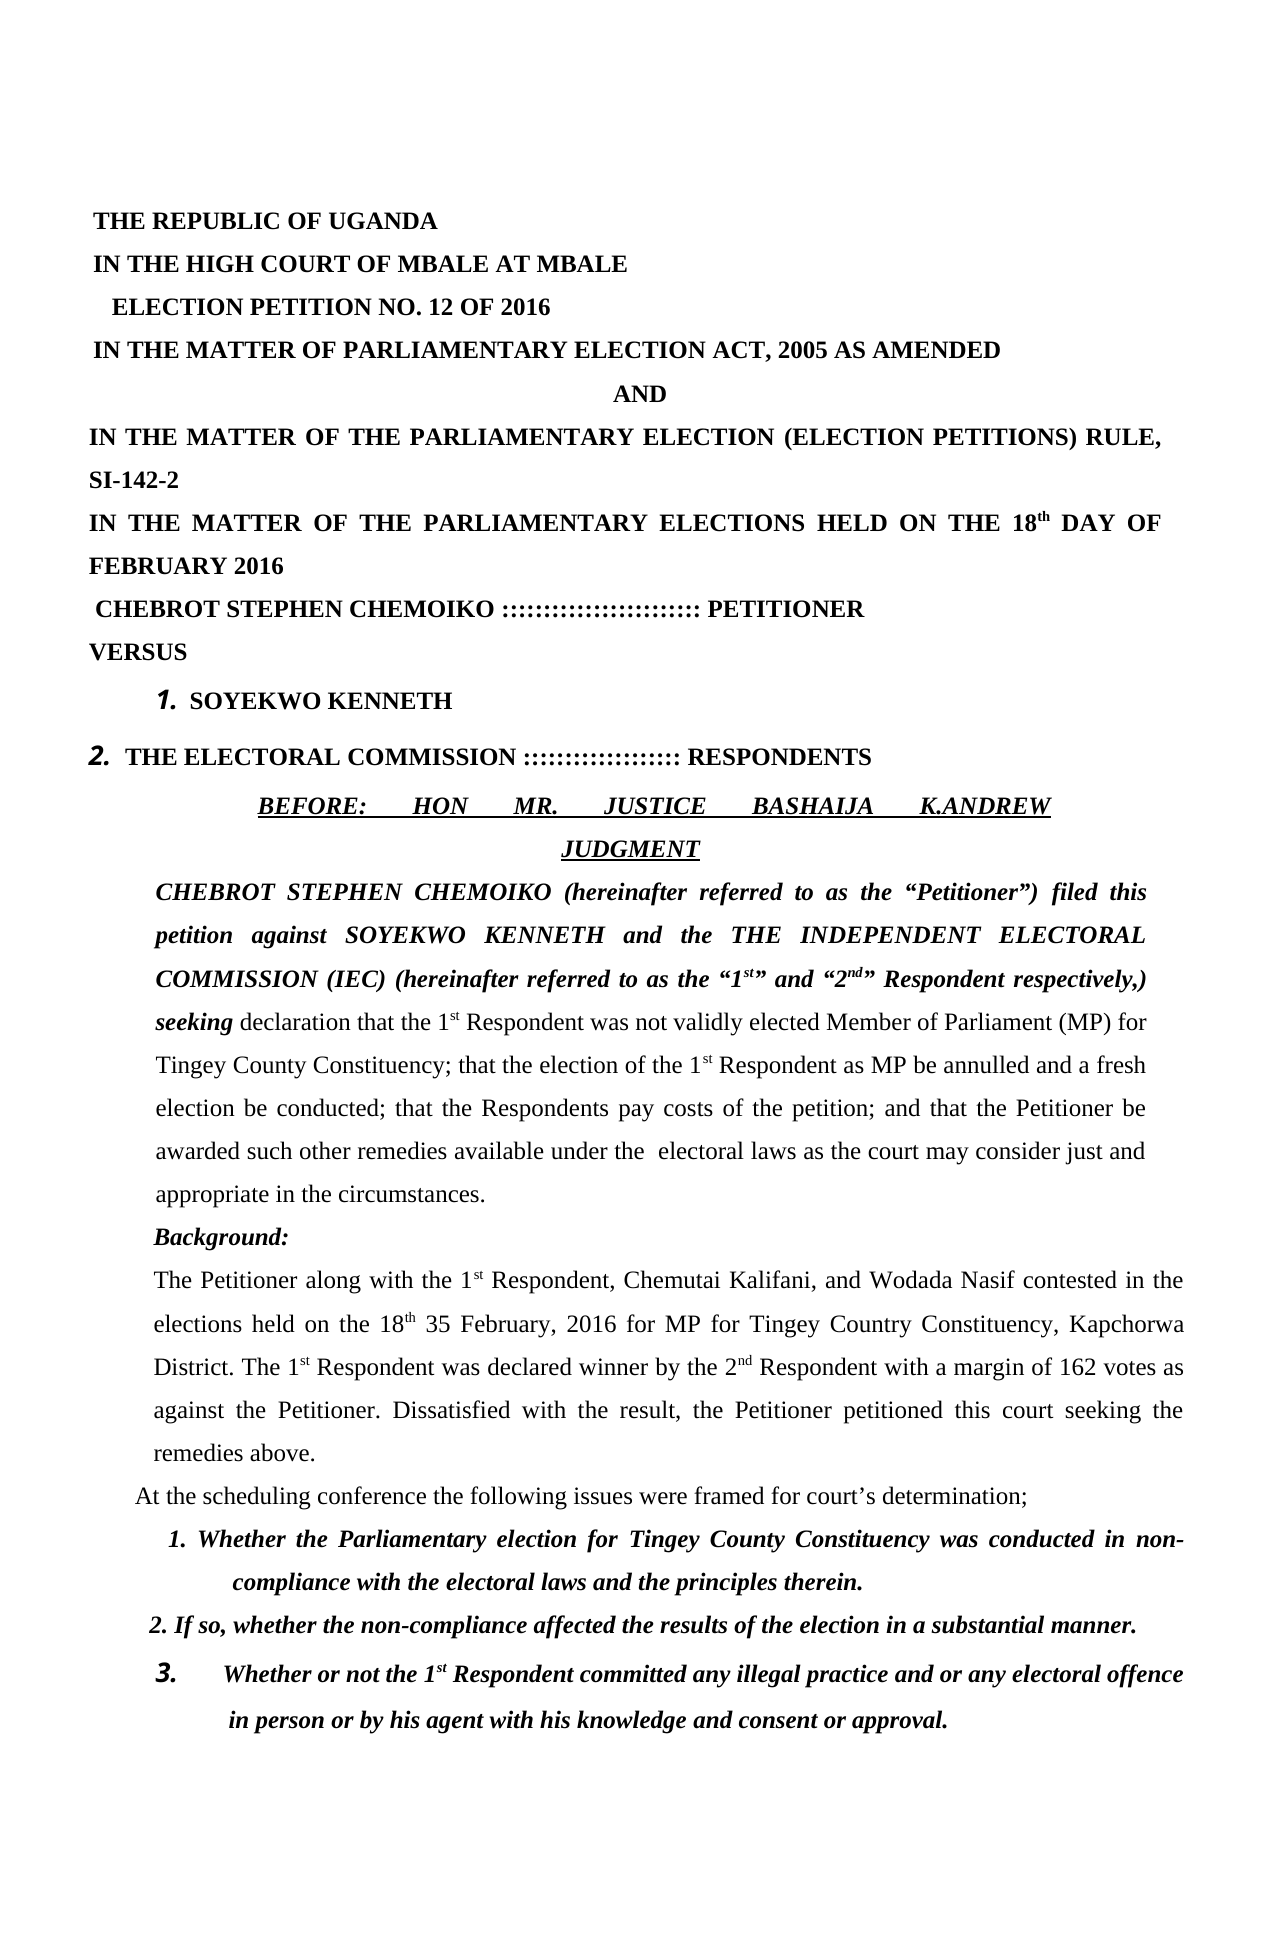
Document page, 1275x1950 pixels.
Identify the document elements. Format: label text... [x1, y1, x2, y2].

list THE ELECTORAL COMMISSION ::::::::::::::::::: RESPONDENTS [89, 736, 1162, 773]
text 1. Whether the Parliamentary election for Tingey County Constituency was conducted in non-compliance with the electoral laws and the principles therein. [168, 1524, 1184, 1596]
text The Petitioner along with the 1st Respondent, Chemutai Kalifani, and Wodada Nasif contested in the elections held on the 18th 35 February, 2016 for MP for Tingey Country Constituency, Kapchorwa District. The 1st Respondent was declared winner by the 2nd Respondent with a margin of 162 votes as against the Petitioner. Dissatisfied with the result, the Petitioner petitioned this court seeking the remedies above. [153, 1266, 1184, 1467]
text THE REPUBLIC OF UGANDA [93, 206, 1189, 235]
text 2. If so, whether the non-compliance affected the results of the election in a substantial manner. [93, 1611, 1184, 1639]
list SOYEKWO KENNETH [155, 681, 1189, 717]
text AND [93, 379, 1051, 407]
text IN THE MATTER OF THE PARLIAMENTARY ELECTIONS HELD ON THE 18th DAY OF FEBRUARY 2016 [89, 508, 1162, 580]
text At the scheduling conference the following issues were framed for court’s determination; [91, 1481, 1184, 1510]
text CHEBROT STEPHEN CHEMOIKO (hereinafter referred to as the “Petitioner”) filed this petition against SOYEKWO KENNETH and the THE INDEPENDENT ELECTORAL COMMISSION (IEC) (hereinafter referred to as the “1st” and “2nd” Respondent respectively,) seeking declaration that the 1st Respondent was not validly elected Member of Parliament (MP) for Tingey County Constituency; that the election of the 1st Respondent as MP be annulled and a fresh election be conducted; that the Respondents pay costs of the petition; and that the Petitioner be awarded such other remedies available under the electoral laws as the court may consider just and appropriate in the circumstances. [155, 877, 1147, 1208]
text IN THE MATTER OF THE PARLIAMENTARY ELECTION (ELECTION PETITIONS) RULE, SI-142-2 [89, 422, 1162, 494]
text Background: [153, 1222, 1189, 1251]
text ELECTION PETITION NO. 12 OF 2016 [93, 292, 1051, 321]
text VERSUS [89, 637, 1162, 666]
list Whether or not the 1st Respondent committed any illegal practice and or any electoral offence in person or by his agent with his knowledge and consent or approval. [155, 1654, 1184, 1734]
text IN THE MATTER OF PARLIAMENTARY ELECTION ACT, 2005 AS AMENDED [93, 336, 1051, 364]
text CHEBROT STEPHEN CHEMOIKO :::::::::::::::::::::::: PETITIONER [89, 594, 1162, 623]
text IN THE HIGH COURT OF MBALE AT MBALE [93, 249, 1051, 278]
text BEFORE: HON MR. JUSTICE BASHAIJA K.ANDREW JUDGMENT [93, 791, 1051, 863]
